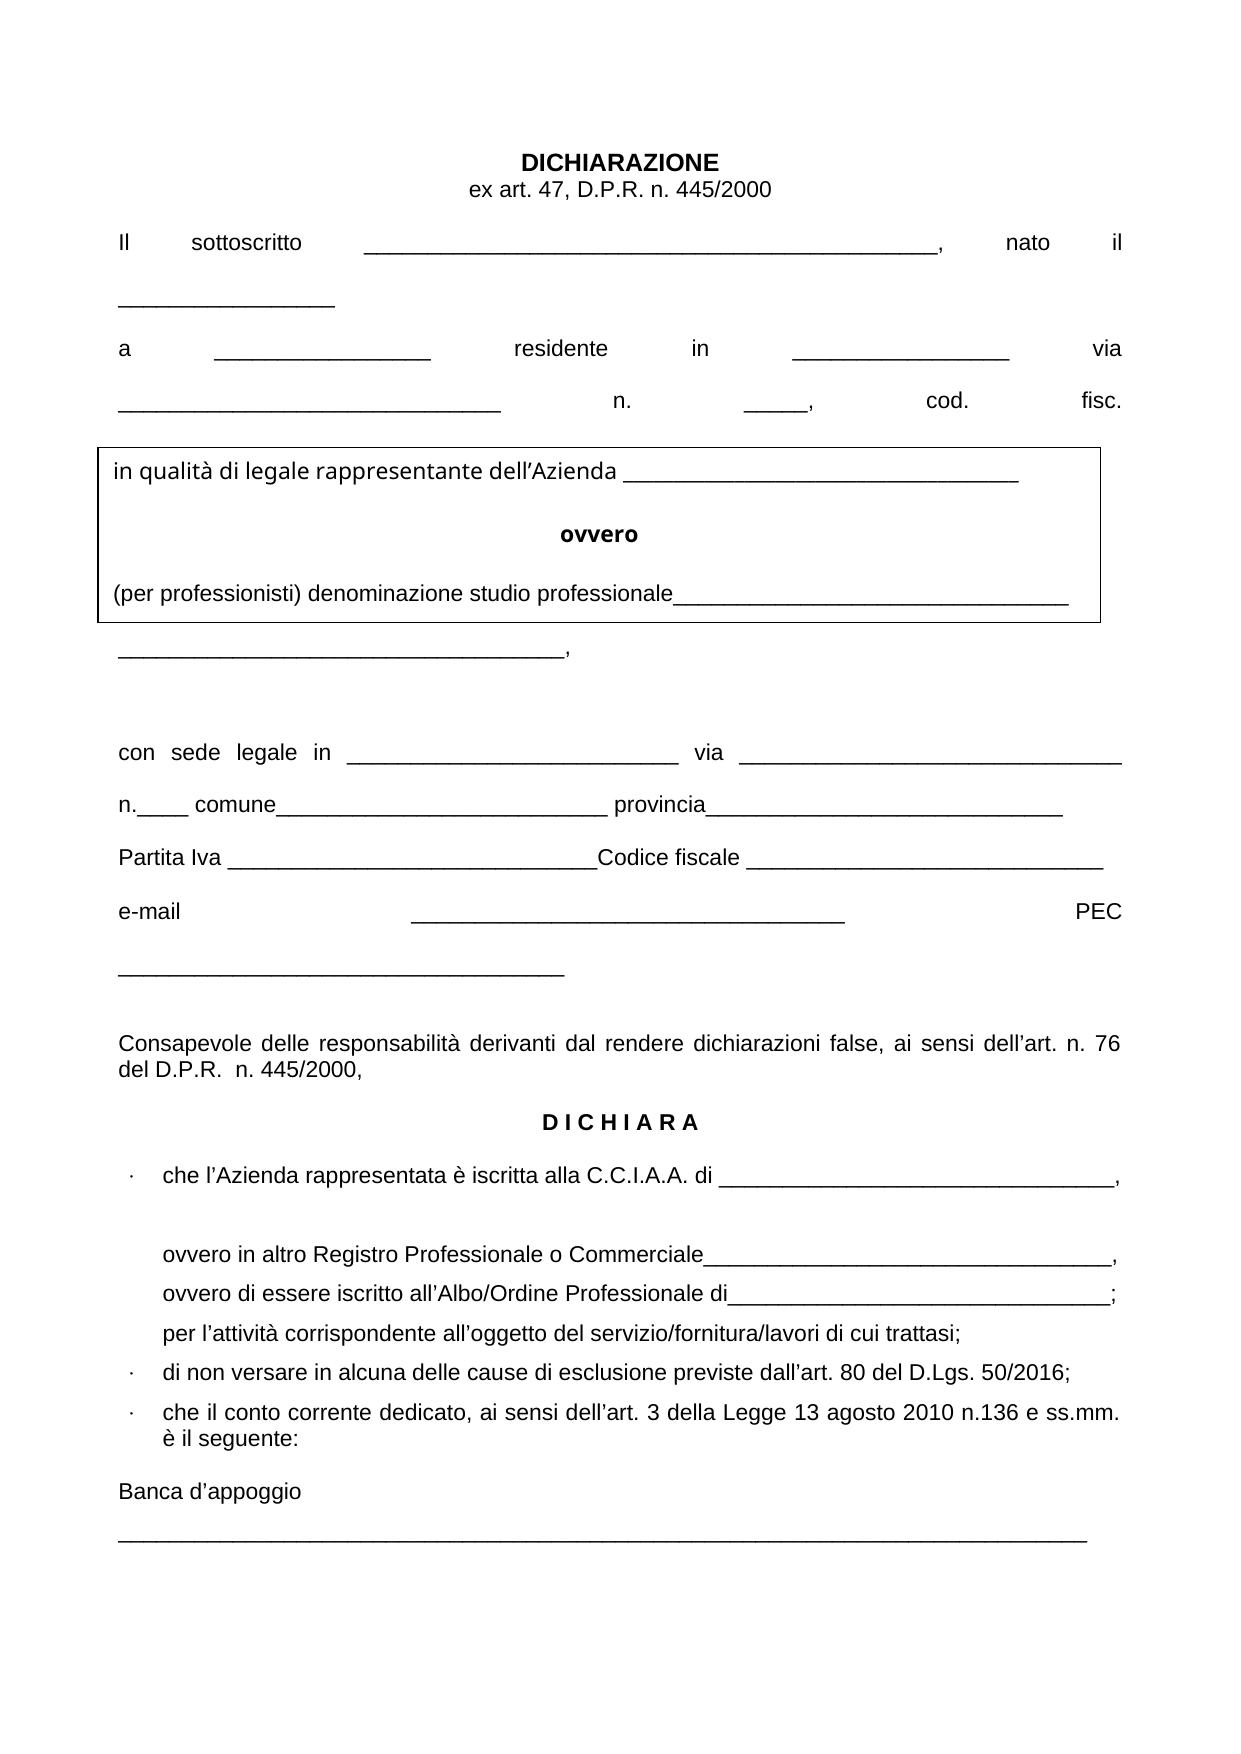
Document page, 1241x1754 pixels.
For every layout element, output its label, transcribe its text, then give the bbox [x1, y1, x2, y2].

list che il conto corrente dedicato, ai sensi dell’art. 3 della Legge 13 agosto 2010 n.136 e ss.mm. è il seguente: [125, 1398, 1122, 1451]
text ex art. 47, D.P.R. n. 445/2000 [118, 176, 1122, 203]
text Partita Iva _____________________________Codice fiscale ____________________________ [118, 844, 1122, 871]
text D I C H I A R A [118, 1109, 1122, 1135]
list per l’attività corrispondente all’oggetto del servizio/fornitura/lavori di cui trattasi; [162, 1319, 1122, 1346]
text Consapevole delle responsabilità derivanti dal rendere dichiarazioni false, ai sensi dell’art. n. 76 del D.P.R. n. 445/2000, [118, 1030, 1122, 1083]
text Banca d’appoggio ____________________________________________________________________________ [118, 1478, 1122, 1543]
text e‐mail __________________________________ PEC ___________________________________ [118, 897, 1122, 977]
text DICHIARAZIONE [118, 148, 1122, 176]
text a _________________ residente in _________________ via ______________________________ n. _____, cod. fisc. ___________________________________, [118, 334, 1122, 660]
list che l’Azienda rappresentata è iscritta alla C.C.I.A.A. di _______________________________, ovvero in altro Registro Professionale o Commerciale________________________________, ovvero di essere iscritto all’Albo/Ordine Professionale di______________________________; [125, 1162, 1122, 1306]
text Il sottoscritto _____________________________________________, nato il _________________ [118, 229, 1122, 308]
list di non versare in alcuna delle cause di esclusione previste dall’art. 80 del D.Lgs. 50/2016; [125, 1359, 1122, 1385]
text con sede legale in __________________________ via ______________________________ n.____ comune__________________________ provincia____________________________ [118, 739, 1122, 818]
